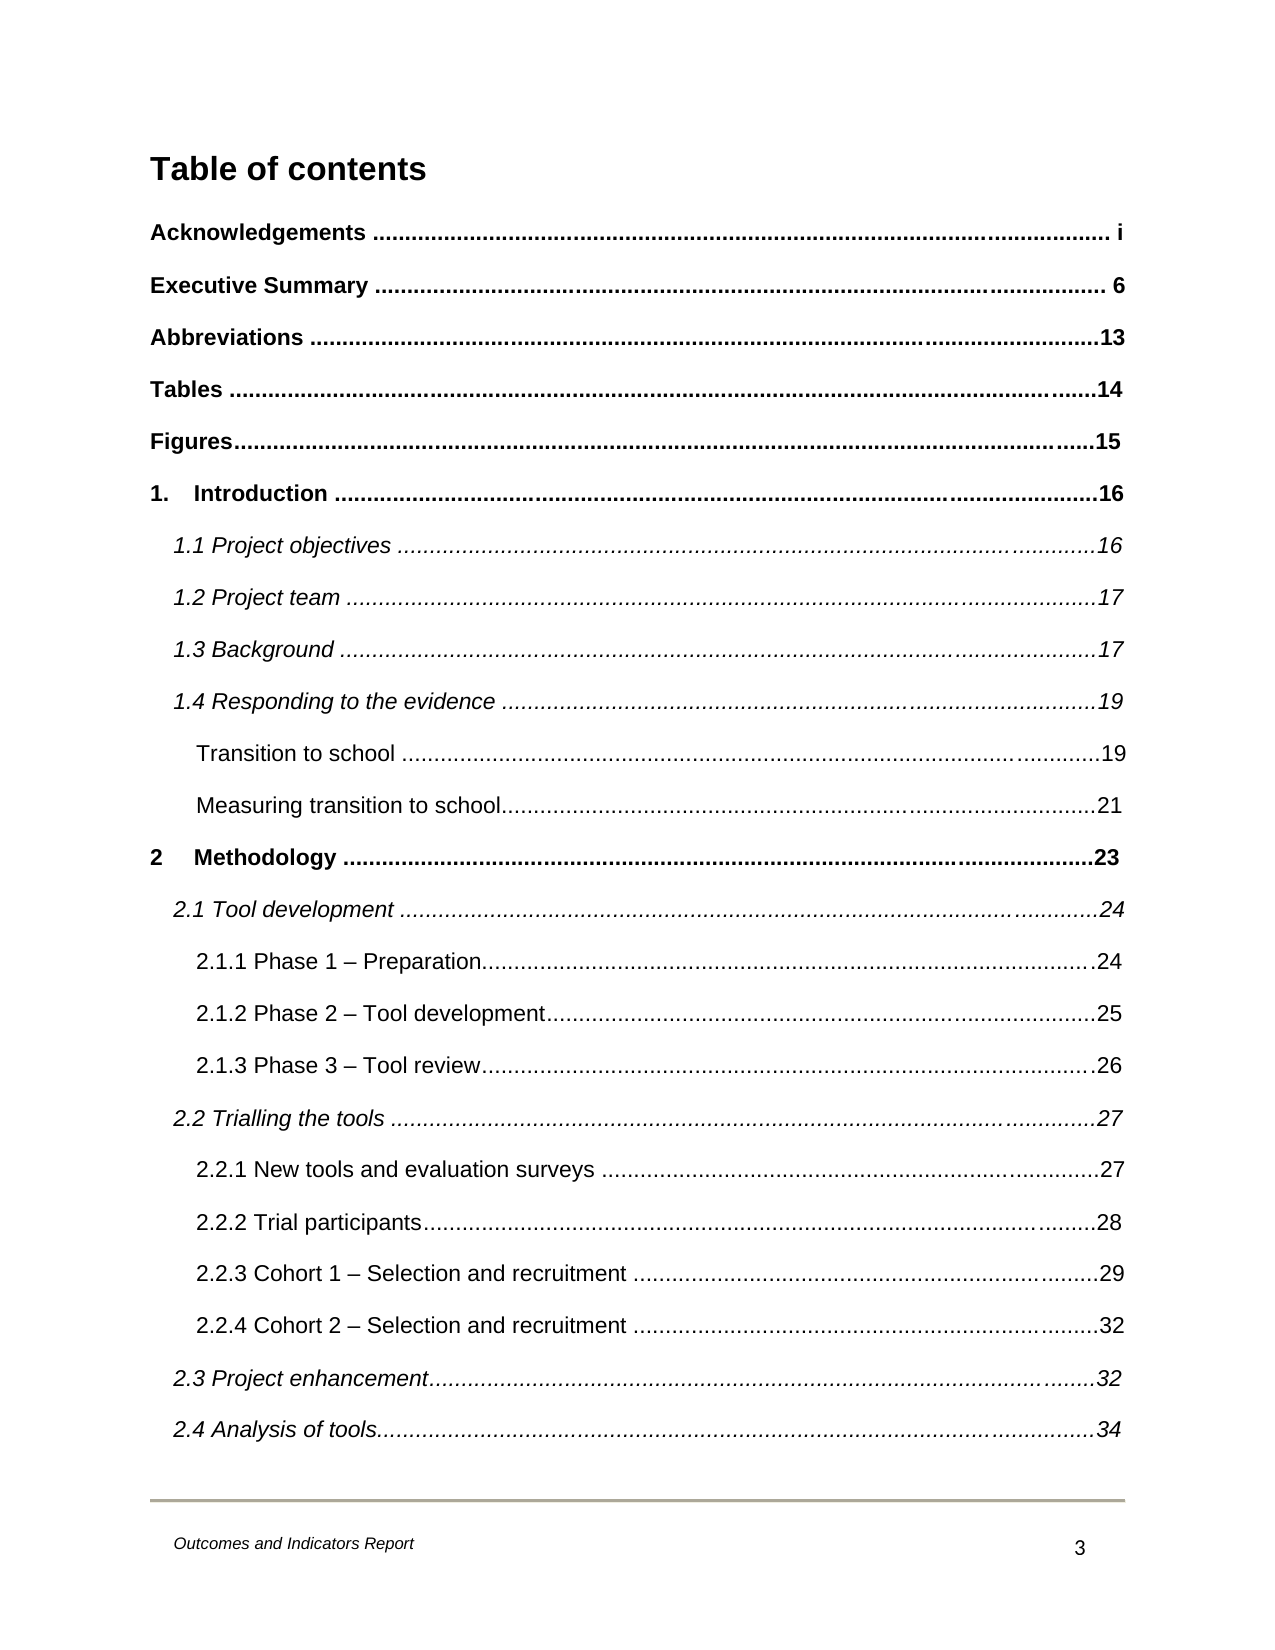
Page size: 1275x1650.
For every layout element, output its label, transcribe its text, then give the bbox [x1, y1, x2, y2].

text 2.1.3 Phase 3 – Tool review...............................................................................................26 [196, 1052, 1139, 1078]
text 2.2 Trialling the tools .............................................................................................................27 [173, 1104, 1139, 1131]
text 2.2.4 Cohort 2 – Selection and recruitment ........................................................................32 [196, 1312, 1139, 1339]
text Tables ......................................................................................................................................14 [150, 376, 1139, 402]
text 1.4 Responding to the evidence ............................................................................................19 [173, 688, 1139, 714]
text 2.2.2 Trial participants........................................................................................................28 [196, 1208, 1139, 1235]
text 2.1.2 Phase 2 – Tool development.....................................................................................25 [196, 1000, 1139, 1027]
text 1.1 Project objectives ............................................................................................................16 [173, 532, 1139, 558]
text Abbreviations ..........................................................................................................................13 [150, 324, 1139, 350]
text 2.1.1 Phase 1 – Preparation...............................................................................................24 [196, 948, 1139, 974]
text 2.3 Project enhancement.......................................................................................................32 [173, 1364, 1139, 1391]
text 1.2 Project team ....................................................................................................................17 [173, 584, 1139, 610]
text Measuring transition to school............................................................................................21 [196, 792, 1139, 818]
text Table of contents [150, 149, 1139, 188]
text 1.3 Background .....................................................................................................................17 [173, 636, 1139, 662]
text Executive Summary ................................................................................................................. 6 [150, 272, 1139, 298]
text 2.2.1 New tools and evaluation surveys .............................................................................27 [196, 1156, 1139, 1183]
text 1. Introduction ......................................................................................................................16 [150, 479, 1139, 506]
text 2.2.3 Cohort 1 – Selection and recruitment ........................................................................29 [196, 1260, 1139, 1287]
text Transition to school ............................................................................................................19 [196, 740, 1139, 766]
text Acknowledgements .................................................................................................................. i [150, 219, 1139, 246]
text 2.1 Tool development ............................................................................................................24 [173, 896, 1139, 922]
text 2.4 Analysis of tools...............................................................................................................34 [173, 1416, 1139, 1443]
text 2 Methodology ....................................................................................................................23 [150, 844, 1139, 870]
text Figures.....................................................................................................................................15 [150, 428, 1139, 454]
